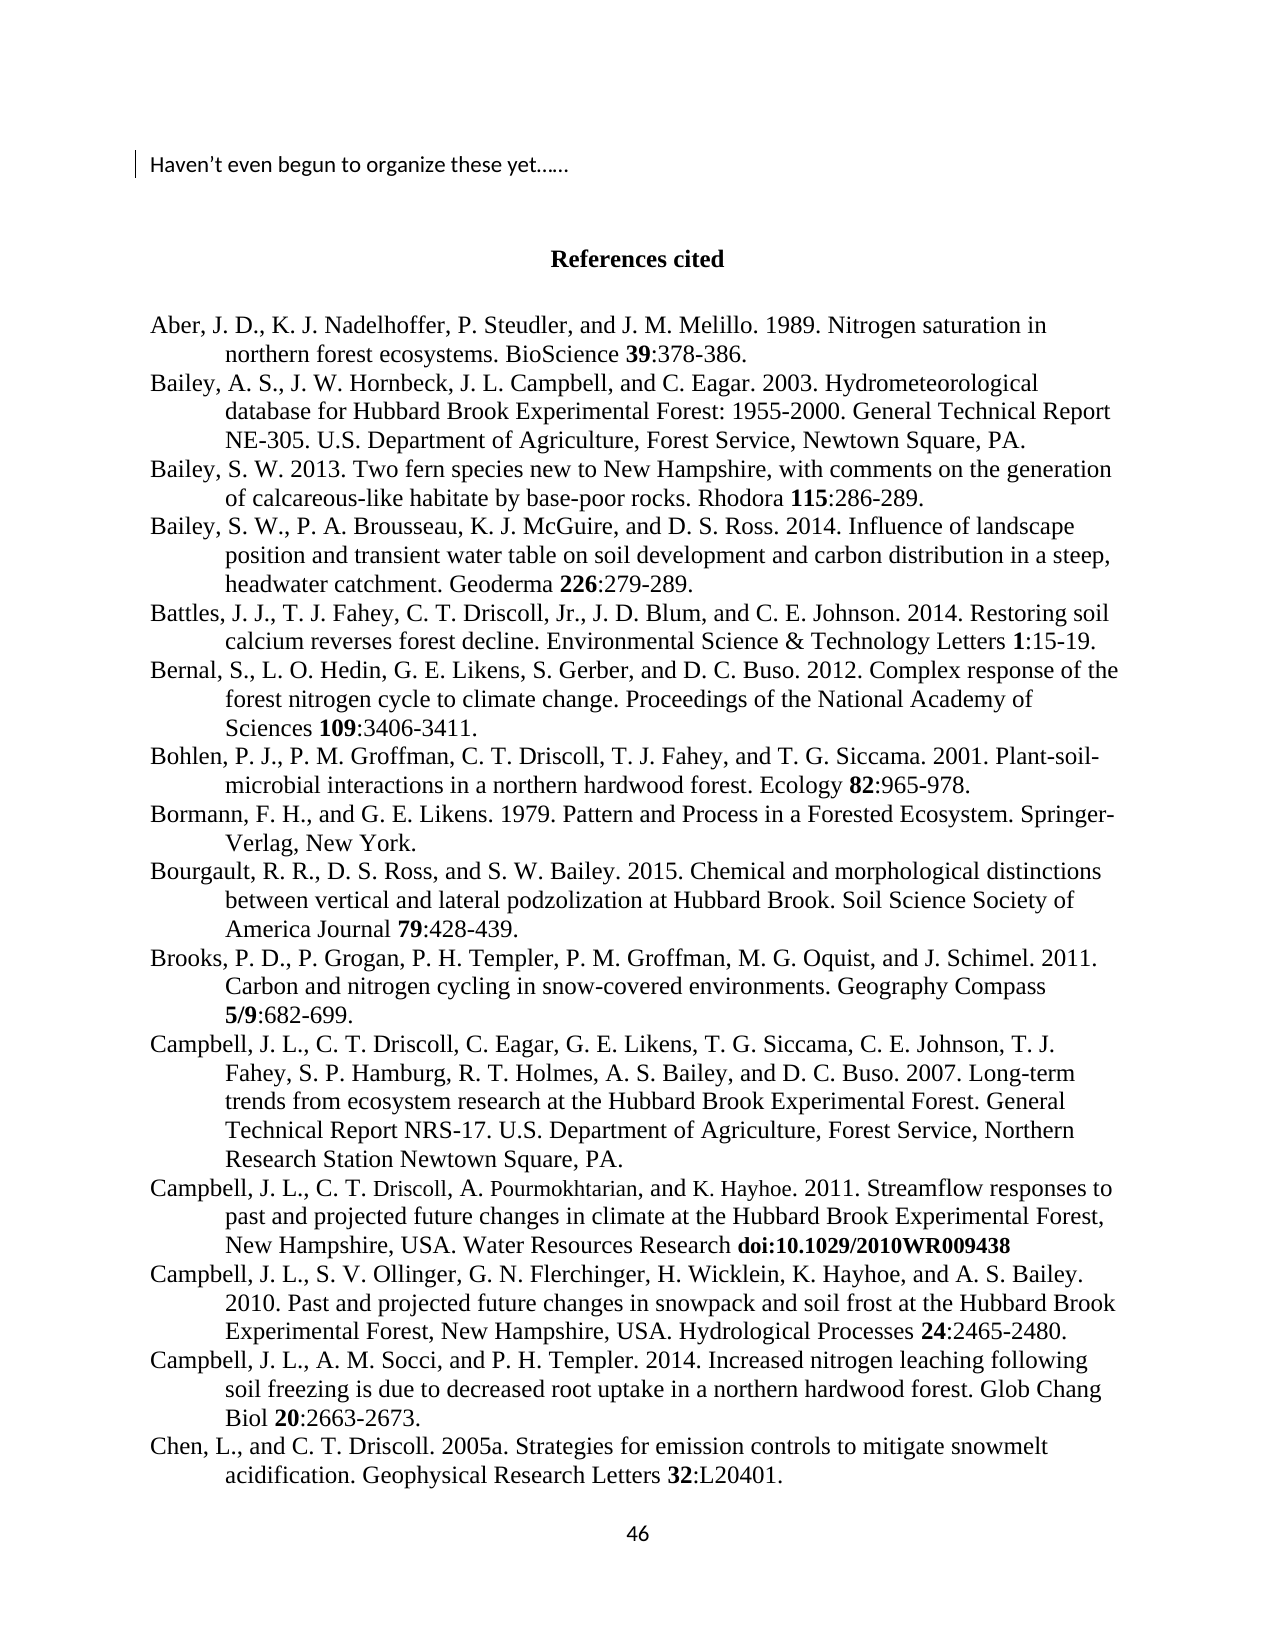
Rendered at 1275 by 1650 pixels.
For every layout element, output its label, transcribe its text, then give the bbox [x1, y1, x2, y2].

text Campbell, J. L., A. M. Socci, and P. H. Templer. 2014. Increased nitrogen leaching following soil freezing is due to decreased root uptake in a northern hardwood forest. Glob Chang Biol 20:2663-2673. [150, 1345, 1125, 1431]
text Haven’t even begun to organize these yet…… [150, 150, 1125, 178]
text Bormann, F. H., and G. E. Likens. 1979. Pattern and Process in a Forested Ecosystem. Springer-Verlag, New York. [150, 799, 1125, 856]
text Bailey, S. W., P. A. Brousseau, K. J. McGuire, and D. S. Ross. 2014. Influence of landscape position and transient water table on soil development and carbon distribution in a steep, headwater catchment. Geoderma 226:279-289. [150, 511, 1125, 598]
text Campbell, J. L., C. T. Driscoll, A. Pourmokhtarian, and K. Hayhoe. 2011. Streamflow responses to past and projected future changes in climate at the Hubbard Brook Experimental Forest, New Hampshire, USA. Water Resources Research doi:10.1029/2010WR009438 [150, 1173, 1125, 1259]
text Bailey, S. W. 2013. Two fern species new to New Hampshire, with comments on the generation of calcareous-like habitate by base-poor rocks. Rhodora 115:286-289. [150, 454, 1125, 511]
text Bohlen, P. J., P. M. Groffman, C. T. Driscoll, T. J. Fahey, and T. G. Siccama. 2001. Plant-soil-microbial interactions in a northern hardwood forest. Ecology 82:965-978. [150, 741, 1125, 799]
text Chen, L., and C. T. Driscoll. 2005a. Strategies for emission controls to mitigate snowmelt acidification. Geophysical Research Letters 32:L20401. [150, 1431, 1125, 1489]
text Bourgault, R. R., D. S. Ross, and S. W. Bailey. 2015. Chemical and morphological distinctions between vertical and lateral podzolization at Hubbard Brook. Soil Science Society of America Journal 79:428-439. [150, 856, 1125, 943]
text Aber, J. D., K. J. Nadelhoffer, P. Steudler, and J. M. Melillo. 1989. Nitrogen saturation in northern forest ecosystems. BioScience 39:378-386. [150, 310, 1125, 368]
text Campbell, J. L., S. V. Ollinger, G. N. Flerchinger, H. Wicklein, K. Hayhoe, and A. S. Bailey. 2010. Past and projected future changes in snowpack and soil frost at the Hubbard Brook Experimental Forest, New Hampshire, USA. Hydrological Processes 24:2465-2480. [150, 1259, 1125, 1345]
text Bailey, A. S., J. W. Hornbeck, J. L. Campbell, and C. Eagar. 2003. Hydrometeorological database for Hubbard Brook Experimental Forest: 1955-2000. General Technical Report NE-305. U.S. Department of Agriculture, Forest Service, Newtown Square, PA. [150, 368, 1125, 454]
text Battles, J. J., T. J. Fahey, C. T. Driscoll, Jr., J. D. Blum, and C. E. Johnson. 2014. Restoring soil calcium reverses forest decline. Environmental Science & Technology Letters 1:15-19. [150, 598, 1125, 655]
text Brooks, P. D., P. Grogan, P. H. Templer, P. M. Groffman, M. G. Oquist, and J. Schimel. 2011. Carbon and nitrogen cycling in snow-covered environments. Geography Compass 5/9:682-699. [150, 943, 1125, 1029]
title References cited [150, 244, 1125, 273]
text Bernal, S., L. O. Hedin, G. E. Likens, S. Gerber, and D. C. Buso. 2012. Complex response of the forest nitrogen cycle to climate change. Proceedings of the National Academy of Sciences 109:3406-3411. [150, 655, 1125, 741]
text Campbell, J. L., C. T. Driscoll, C. Eagar, G. E. Likens, T. G. Siccama, C. E. Johnson, T. J. Fahey, S. P. Hamburg, R. T. Holmes, A. S. Bailey, and D. C. Buso. 2007. Long-term trends from ecosystem research at the Hubbard Brook Experimental Forest. General Technical Report NRS-17. U.S. Department of Agriculture, Forest Service, Northern Research Station Newtown Square, PA. [150, 1029, 1125, 1173]
